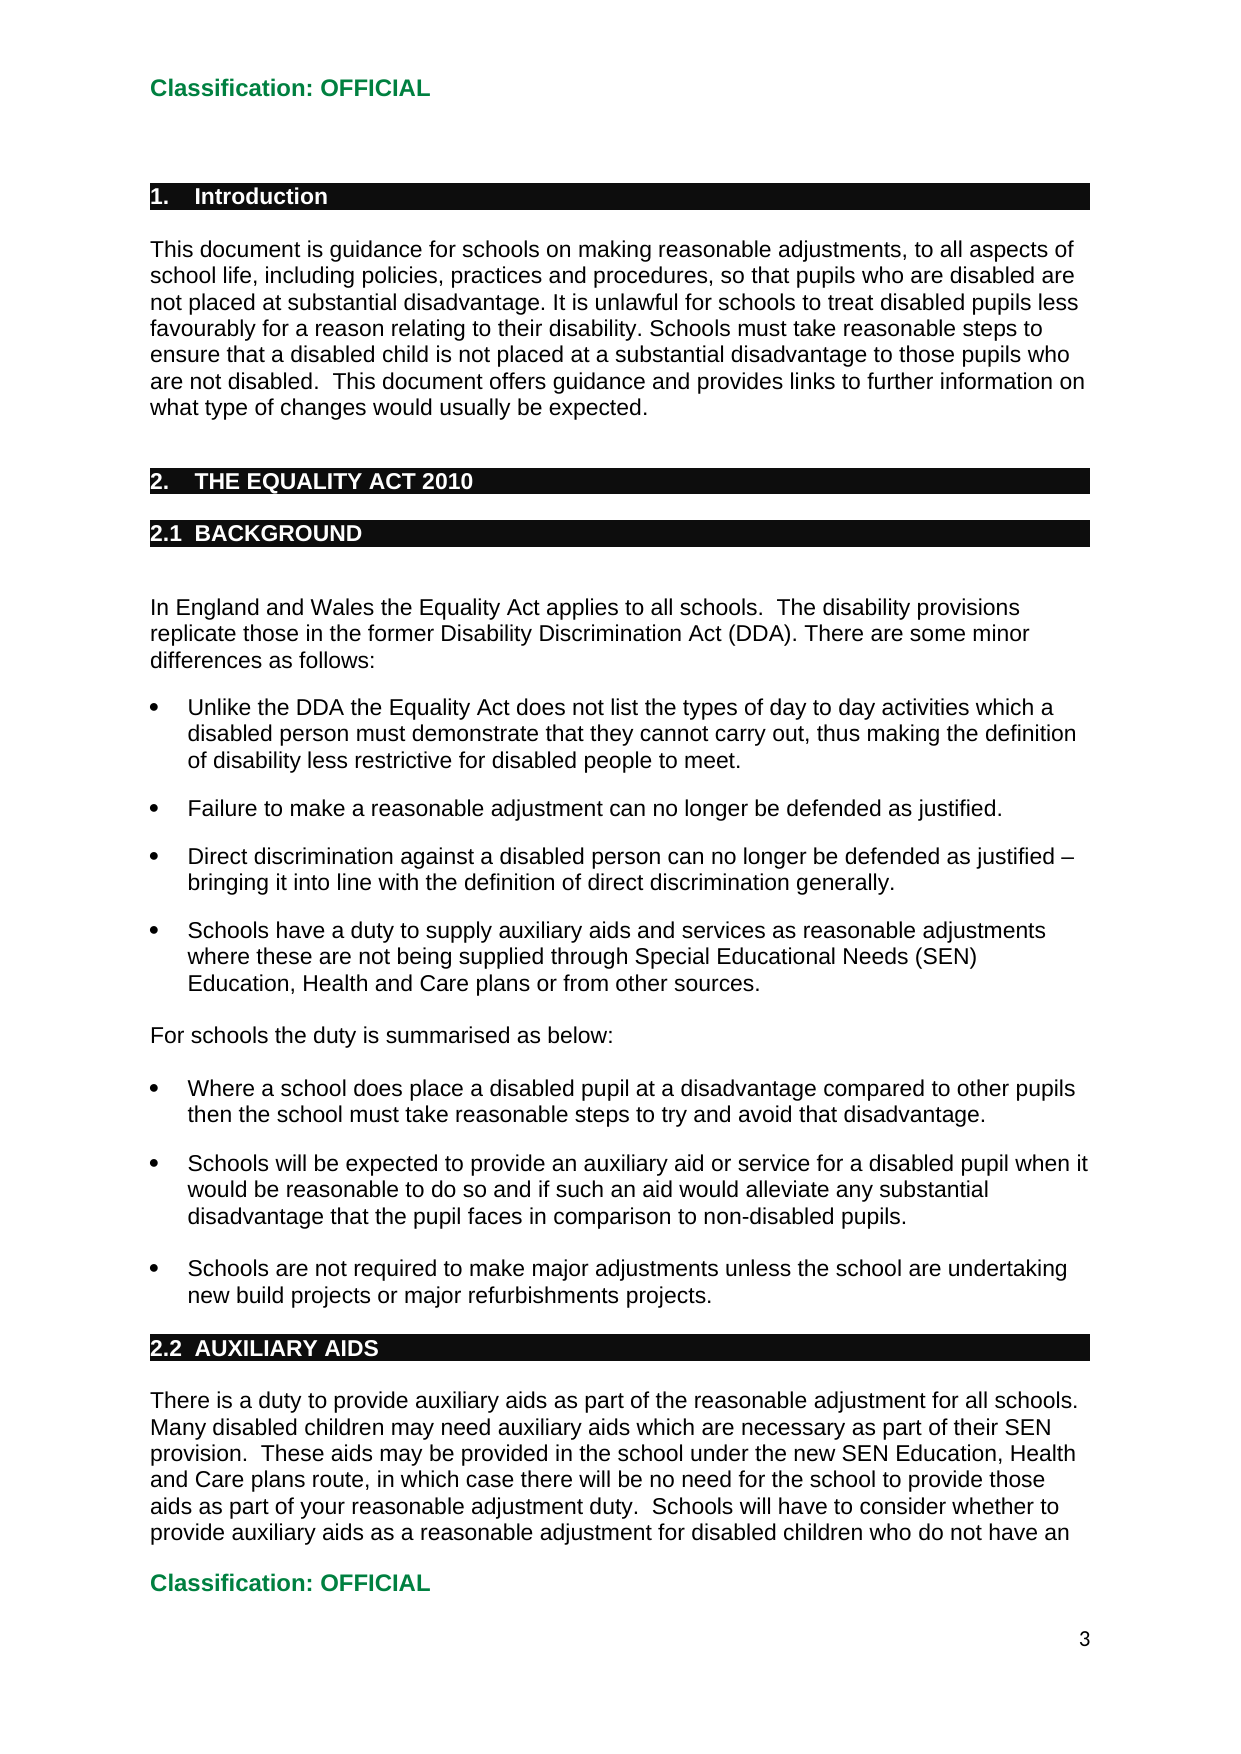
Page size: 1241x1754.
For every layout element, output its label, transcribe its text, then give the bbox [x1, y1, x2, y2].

list Schools will be expected to provide an auxiliary aid or service for a disabled pupil when it would be reasonable to do so and if such an aid would alleviate any substantial disadvantage that the pupil faces in comparison to non-disabled pupils. [150, 1150, 1090, 1229]
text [150, 1387, 1090, 1545]
text 2.2 Auxiliary Aids [150, 1334, 1090, 1361]
list Schools are not required to make major adjustments unless the school are undertaking new build projects or major refurbishments projects. [150, 1255, 1090, 1308]
text 2. The Equality ACt 2010 [150, 468, 1090, 494]
list Where a school does place a disabled pupil at a disadvantage compared to other pupils then the school must take reasonable steps to try and avoid that disadvantage. [150, 1075, 1090, 1128]
text 1. Introduction [150, 183, 1090, 210]
list Unlike the DDA the Equality Act does not list the types of day to day activities which a disabled person must demonstrate that they cannot carry out, thus making the definition of disability less restrictive for disabled people to meet. [150, 694, 1090, 773]
text In England and Wales the Equality Act applies to all schools. The disability provisions replicate those in the former Disability Discrimination Act (DDA). There are some minor differences as follows: [150, 594, 1090, 673]
text This document is guidance for schools on making reasonable adjustments, to all aspects of school life, including policies, practices and procedures, so that pupils who are disabled are not placed at substantial disadvantage. It is unlawful for schools to treat disabled pupils less favourably for a reason relating to their disability. Schools must take reasonable steps to ensure that a disabled child is not placed at a substantial disadvantage to those pupils who are not disabled. This document offers guidance and provides links to further information on what type of changes would usually be expected. [150, 236, 1090, 421]
text For schools the duty is summarised as below: [150, 1022, 1090, 1049]
list Direct discrimination against a disabled person can no longer be defended as justified – bringing it into line with the definition of direct discrimination generally. [150, 843, 1090, 895]
list Failure to make a reasonable adjustment can no longer be defended as justified. [150, 794, 1090, 821]
text 2.1 Background [150, 520, 1090, 547]
list Schools have a duty to supply auxiliary aids and services as reasonable adjustments where these are not being supplied through Special Educational Needs (SEN) Education, Health and Care plans or from other sources. [150, 917, 1090, 996]
